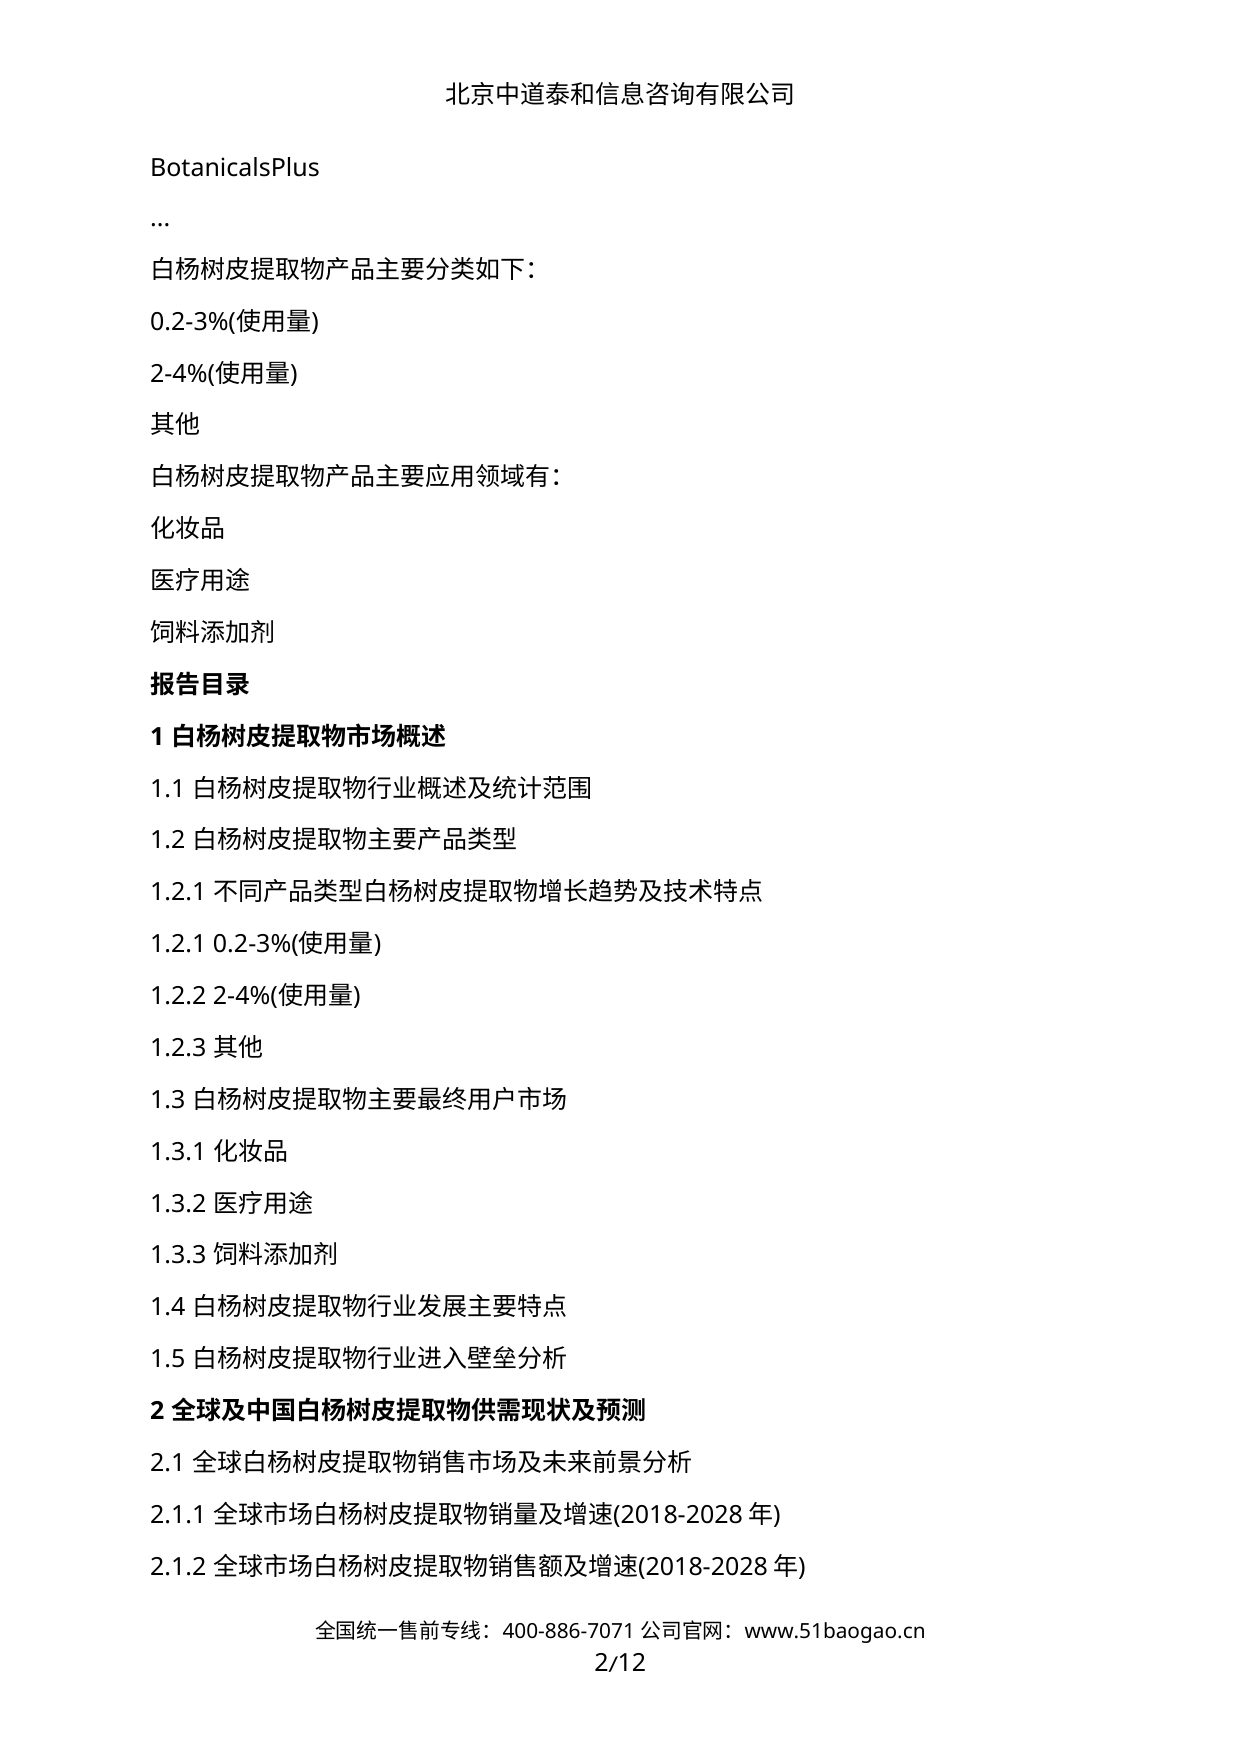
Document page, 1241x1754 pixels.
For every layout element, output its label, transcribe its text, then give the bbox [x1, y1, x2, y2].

text 2.1.1 全球市场白杨树皮提取物销量及增速(2018-2028年) [150, 1494, 1090, 1531]
text 0.2-3%(使用量) [150, 301, 1090, 337]
text 白杨树皮提取物产品主要分类如下： [150, 249, 1090, 286]
text 2.1 全球白杨树皮提取物销售市场及未来前景分析 [150, 1442, 1090, 1479]
text ... [150, 200, 1090, 234]
text 1.2.1 0.2-3%(使用量) [150, 924, 1090, 960]
text 1 白杨树皮提取物市场概述 [150, 716, 1090, 752]
text 报告目录 [150, 664, 1090, 701]
text 1.3.2 医疗用途 [150, 1183, 1090, 1219]
text 医疗用途 [150, 561, 1090, 597]
text 2.1.2 全球市场白杨树皮提取物销售额及增速(2018-2028年) [150, 1546, 1090, 1582]
text 1.3.1 化妆品 [150, 1131, 1090, 1167]
text 2 全球及中国白杨树皮提取物供需现状及预测 [150, 1391, 1090, 1427]
text 1.4 白杨树皮提取物行业发展主要特点 [150, 1287, 1090, 1323]
text 饲料添加剂 [150, 612, 1090, 649]
text 2-4%(使用量) [150, 353, 1090, 389]
text 1.1 白杨树皮提取物行业概述及统计范围 [150, 768, 1090, 804]
text 1.3.3 饲料添加剂 [150, 1235, 1090, 1271]
text 1.2.3 其他 [150, 1027, 1090, 1064]
text 1.2.2 2-4%(使用量) [150, 976, 1090, 1012]
text 1.5 白杨树皮提取物行业进入壁垒分析 [150, 1339, 1090, 1375]
text 白杨树皮提取物产品主要应用领域有： [150, 457, 1090, 493]
text 1.2.1 不同产品类型白杨树皮提取物增长趋势及技术特点 [150, 872, 1090, 908]
text BotanicalsPlus [150, 150, 1090, 184]
text 化妆品 [150, 509, 1090, 545]
text 1.2 白杨树皮提取物主要产品类型 [150, 820, 1090, 856]
text 1.3 白杨树皮提取物主要最终用户市场 [150, 1079, 1090, 1116]
text 其他 [150, 405, 1090, 441]
